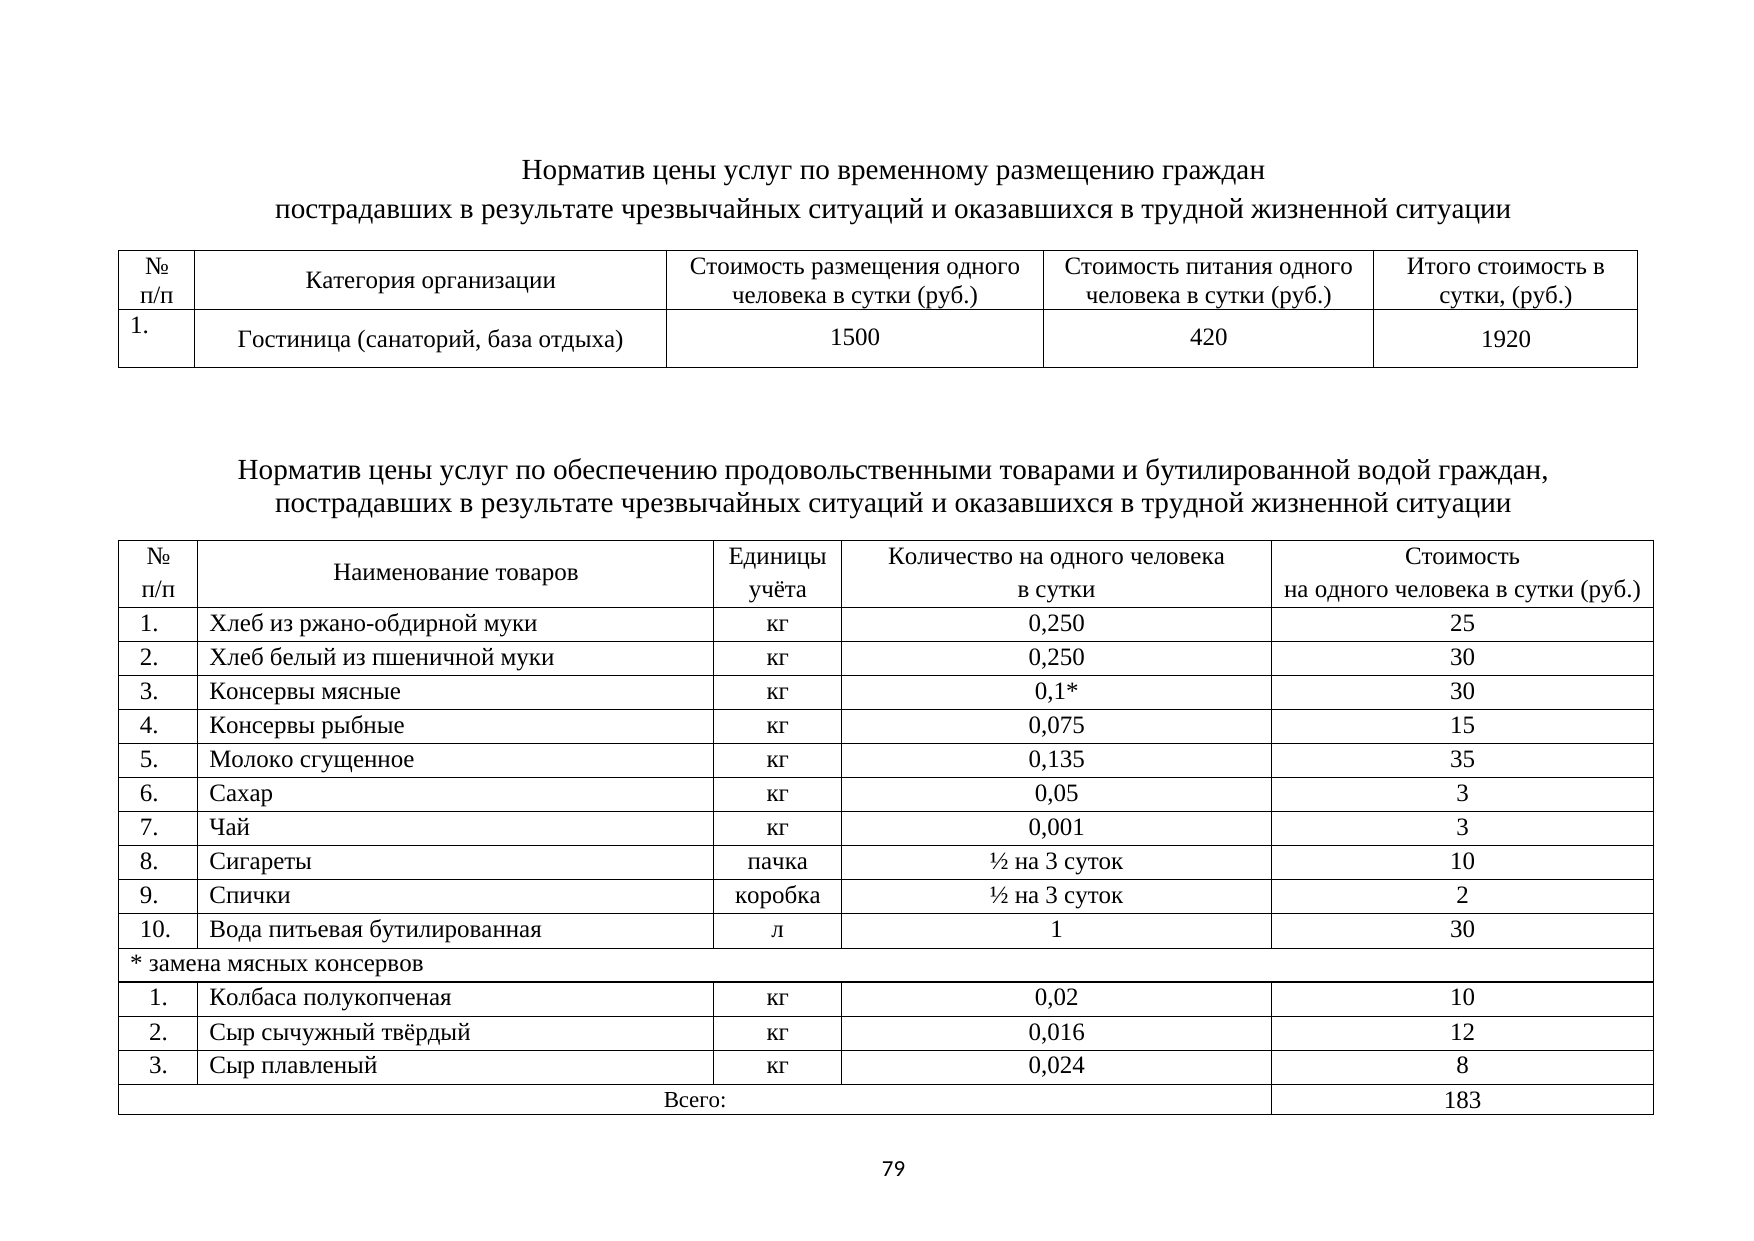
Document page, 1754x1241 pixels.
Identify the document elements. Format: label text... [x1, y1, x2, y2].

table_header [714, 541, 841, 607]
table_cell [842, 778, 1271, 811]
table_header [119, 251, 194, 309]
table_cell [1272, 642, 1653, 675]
text Норматив цены услуг по временному размещению граждан [118, 152, 1668, 186]
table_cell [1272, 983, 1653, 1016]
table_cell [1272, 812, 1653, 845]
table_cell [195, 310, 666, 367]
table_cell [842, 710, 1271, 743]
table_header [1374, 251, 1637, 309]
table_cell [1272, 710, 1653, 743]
text Норматив цены услуг по обеспечению продовольственными товарами и бутилированной водой граждан, [118, 452, 1668, 485]
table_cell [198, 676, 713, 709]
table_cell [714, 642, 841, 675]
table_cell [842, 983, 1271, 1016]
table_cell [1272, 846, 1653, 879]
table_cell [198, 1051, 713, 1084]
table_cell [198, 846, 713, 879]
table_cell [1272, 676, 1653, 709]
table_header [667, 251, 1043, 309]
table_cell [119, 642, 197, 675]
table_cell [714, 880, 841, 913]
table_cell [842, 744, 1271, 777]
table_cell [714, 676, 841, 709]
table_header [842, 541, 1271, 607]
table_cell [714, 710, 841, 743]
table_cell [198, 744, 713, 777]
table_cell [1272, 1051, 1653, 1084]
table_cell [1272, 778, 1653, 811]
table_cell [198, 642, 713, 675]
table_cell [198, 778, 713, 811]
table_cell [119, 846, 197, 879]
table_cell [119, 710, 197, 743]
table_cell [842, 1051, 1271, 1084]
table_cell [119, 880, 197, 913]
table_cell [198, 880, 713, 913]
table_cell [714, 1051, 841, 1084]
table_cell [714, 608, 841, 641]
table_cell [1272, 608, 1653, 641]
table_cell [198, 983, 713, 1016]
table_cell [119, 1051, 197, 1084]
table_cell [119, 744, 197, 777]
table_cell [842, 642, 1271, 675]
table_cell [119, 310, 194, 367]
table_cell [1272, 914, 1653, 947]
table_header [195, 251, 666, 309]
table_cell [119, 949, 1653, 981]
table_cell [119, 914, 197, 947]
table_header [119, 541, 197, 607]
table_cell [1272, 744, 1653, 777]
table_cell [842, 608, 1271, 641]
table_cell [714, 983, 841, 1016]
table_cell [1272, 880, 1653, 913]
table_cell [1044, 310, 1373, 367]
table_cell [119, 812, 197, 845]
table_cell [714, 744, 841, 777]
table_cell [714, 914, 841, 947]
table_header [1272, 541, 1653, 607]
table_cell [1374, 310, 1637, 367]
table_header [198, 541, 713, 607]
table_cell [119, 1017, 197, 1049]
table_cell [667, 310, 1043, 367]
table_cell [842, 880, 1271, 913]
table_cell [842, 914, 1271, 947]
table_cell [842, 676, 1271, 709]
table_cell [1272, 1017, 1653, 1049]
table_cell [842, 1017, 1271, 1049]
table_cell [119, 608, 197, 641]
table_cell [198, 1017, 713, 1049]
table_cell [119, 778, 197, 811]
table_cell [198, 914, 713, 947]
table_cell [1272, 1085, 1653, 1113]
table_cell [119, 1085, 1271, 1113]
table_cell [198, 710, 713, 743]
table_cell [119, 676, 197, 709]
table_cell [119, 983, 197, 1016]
text пострадавших в результате чрезвычайных ситуаций и оказавшихся в трудной жизненной ситуации [118, 485, 1668, 519]
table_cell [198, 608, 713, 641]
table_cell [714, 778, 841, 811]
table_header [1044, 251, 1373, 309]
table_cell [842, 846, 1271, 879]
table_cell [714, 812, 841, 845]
text пострадавших в результате чрезвычайных ситуаций и оказавшихся в трудной жизненной ситуации [118, 191, 1668, 224]
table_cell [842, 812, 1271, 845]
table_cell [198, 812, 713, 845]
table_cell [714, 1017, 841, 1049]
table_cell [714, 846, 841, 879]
